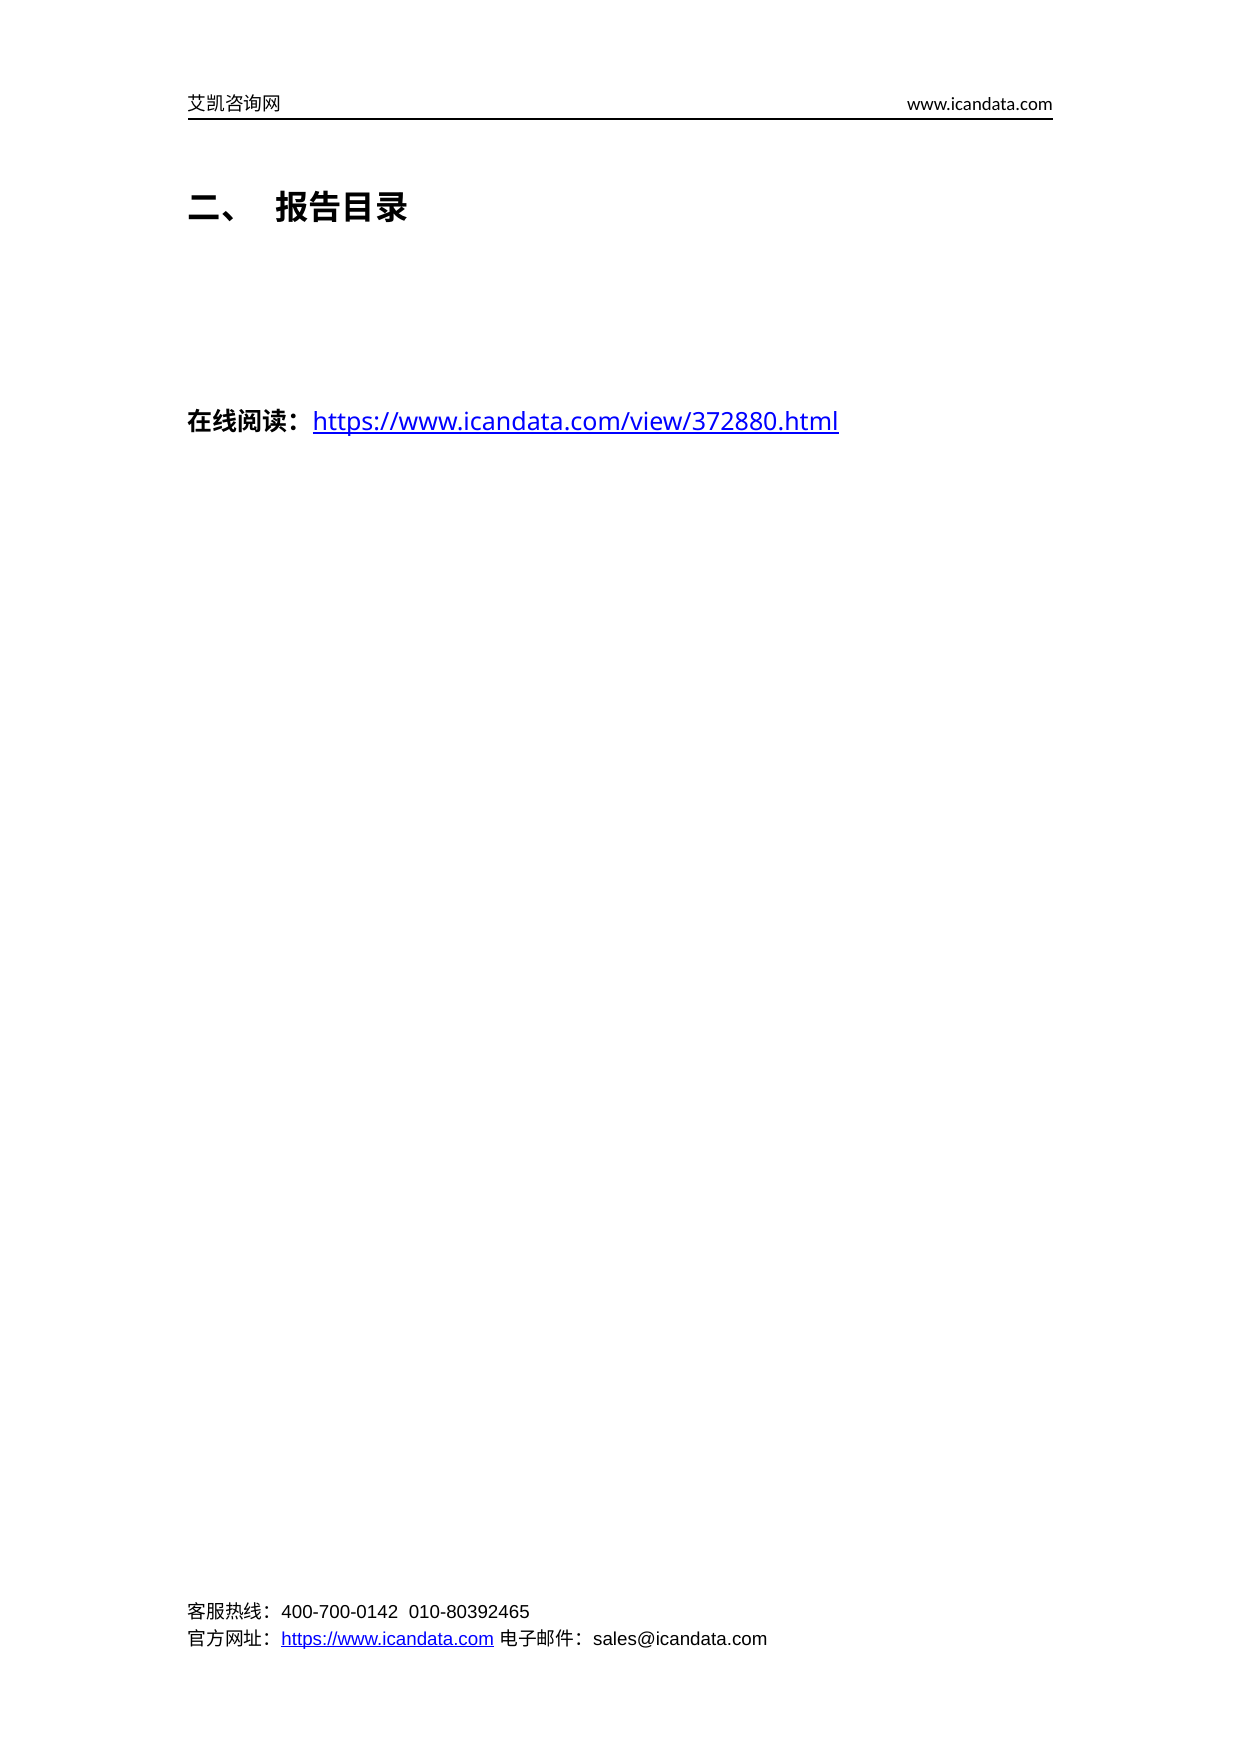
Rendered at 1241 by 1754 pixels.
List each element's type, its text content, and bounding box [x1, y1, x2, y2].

text 在线阅读：https://www.icandata.com/view/372880.html [187, 387, 1053, 452]
subtitle 报告目录 [187, 172, 1053, 237]
